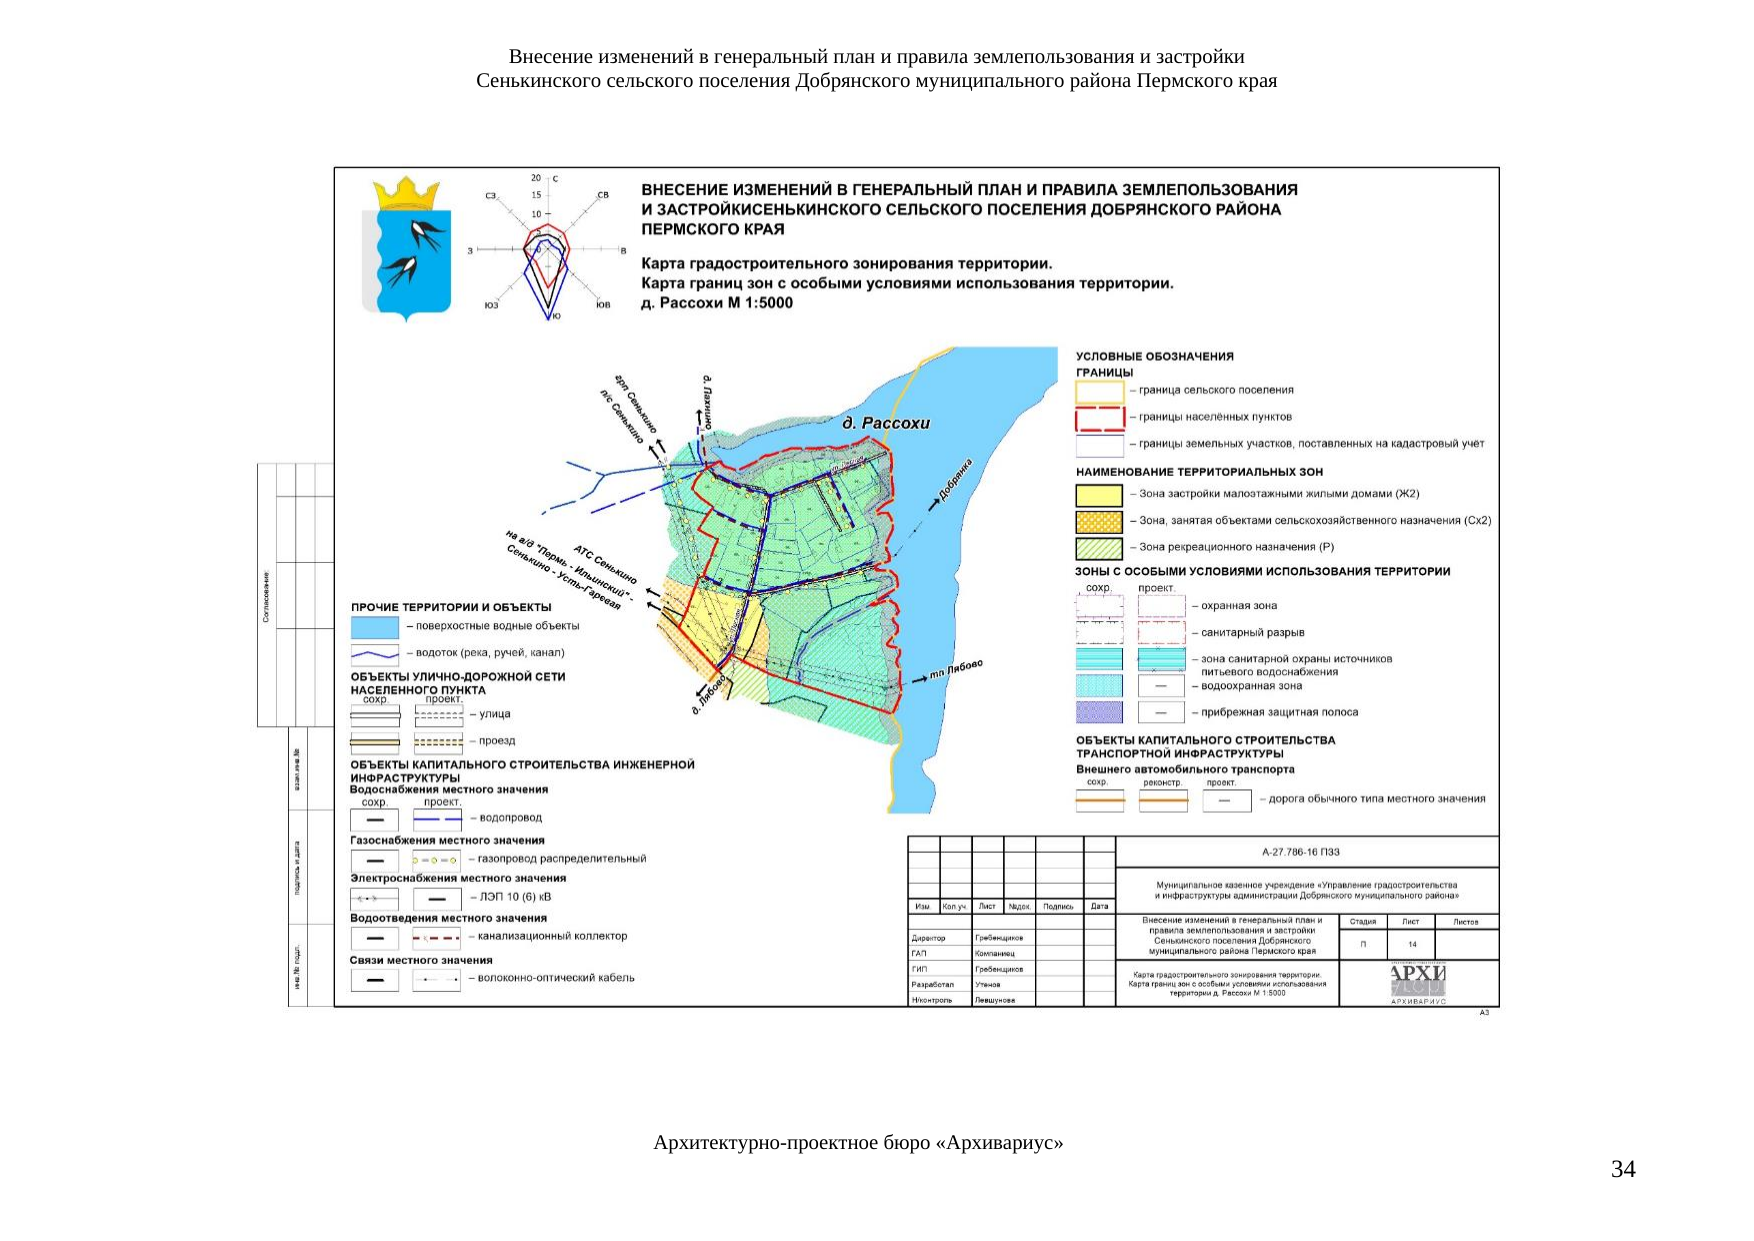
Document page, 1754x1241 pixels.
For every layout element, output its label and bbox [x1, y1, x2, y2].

picture [226, 116, 1528, 1037]
